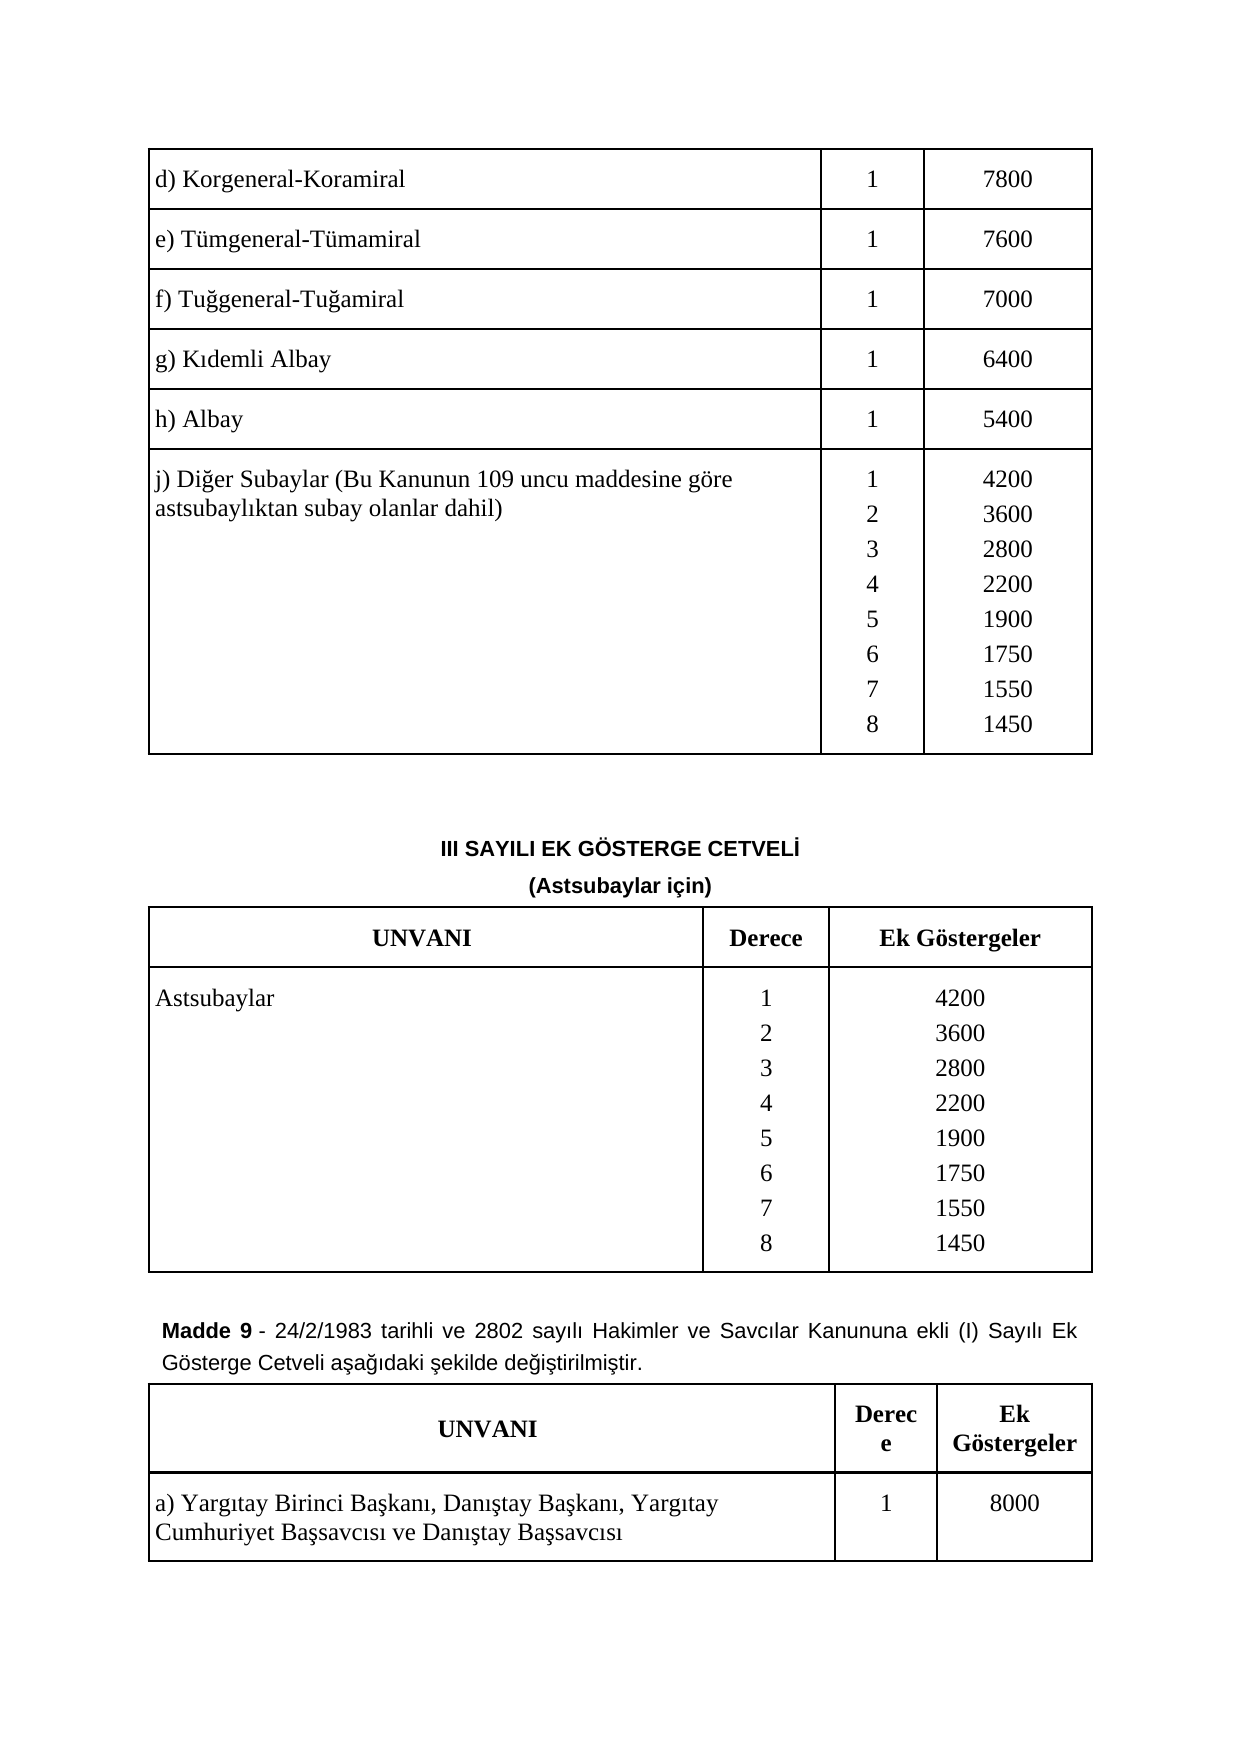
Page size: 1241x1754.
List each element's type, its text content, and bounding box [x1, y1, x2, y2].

table_cell 1 [822, 210, 923, 268]
table_cell 6400 [925, 330, 1091, 388]
table_cell f) Tuğgeneral-Tuğamiral [150, 270, 820, 328]
table_cell 1 [836, 1474, 936, 1560]
table_cell 7600 [925, 210, 1091, 268]
table_cell 1 [822, 330, 923, 388]
table_cell 1 2 3 4 5 6 7 8 [822, 450, 923, 753]
table_cell j) Diğer Subaylar (Bu Kanunun 109 uncu maddesine göre astsubaylıktan subay olanlar dahil) [150, 450, 820, 753]
table_cell 8000 [938, 1474, 1091, 1560]
table_cell 7800 [925, 150, 1091, 208]
table_cell g) Kıdemli Albay [150, 330, 820, 388]
table_cell e) Tümgeneral-Tümamiral [150, 210, 820, 268]
text (Astsubaylar için) [162, 867, 1078, 898]
table_cell 1 2 3 4 5 6 7 8 [704, 968, 828, 1271]
table_header Derece [704, 908, 828, 966]
table_cell 1 [822, 150, 923, 208]
table_header UNVANI [150, 908, 702, 966]
table_cell 1 [822, 390, 923, 448]
table_cell 4200 3600 2800 2200 1900 1750 1550 1450 [830, 968, 1091, 1271]
table_cell 5400 [925, 390, 1091, 448]
table_header Ek Göstergeler [938, 1385, 1091, 1471]
table_cell d) Korgeneral-Koramiral [150, 150, 820, 208]
table_cell 4200 3600 2800 2200 1900 1750 1550 1450 [925, 450, 1091, 753]
table_header UNVANI [150, 1385, 834, 1471]
text Madde 9 - 24/2/1983 tarihli ve 2802 sayılı Hakimler ve Savcılar Kanununa ekli (I) Sayılı Ek Gösterge Cetveli aşağıdaki şekilde değiştirilmiştir. [162, 1312, 1078, 1375]
table_cell a) Yargıtay Birinci Başkanı, Danıştay Başkanı, Yargıtay Cumhuriyet Başsavcısı ve Danıştay Başsavcısı [150, 1474, 834, 1560]
table_cell 7000 [925, 270, 1091, 328]
table_cell 1 [822, 270, 923, 328]
table_header Ek Göstergeler [830, 908, 1091, 966]
table_cell h) Albay [150, 390, 820, 448]
table_cell Astsubaylar [150, 968, 702, 1271]
text III SAYILI EK GÖSTERGE CETVELİ [162, 830, 1078, 861]
table_header Derece [836, 1385, 936, 1471]
